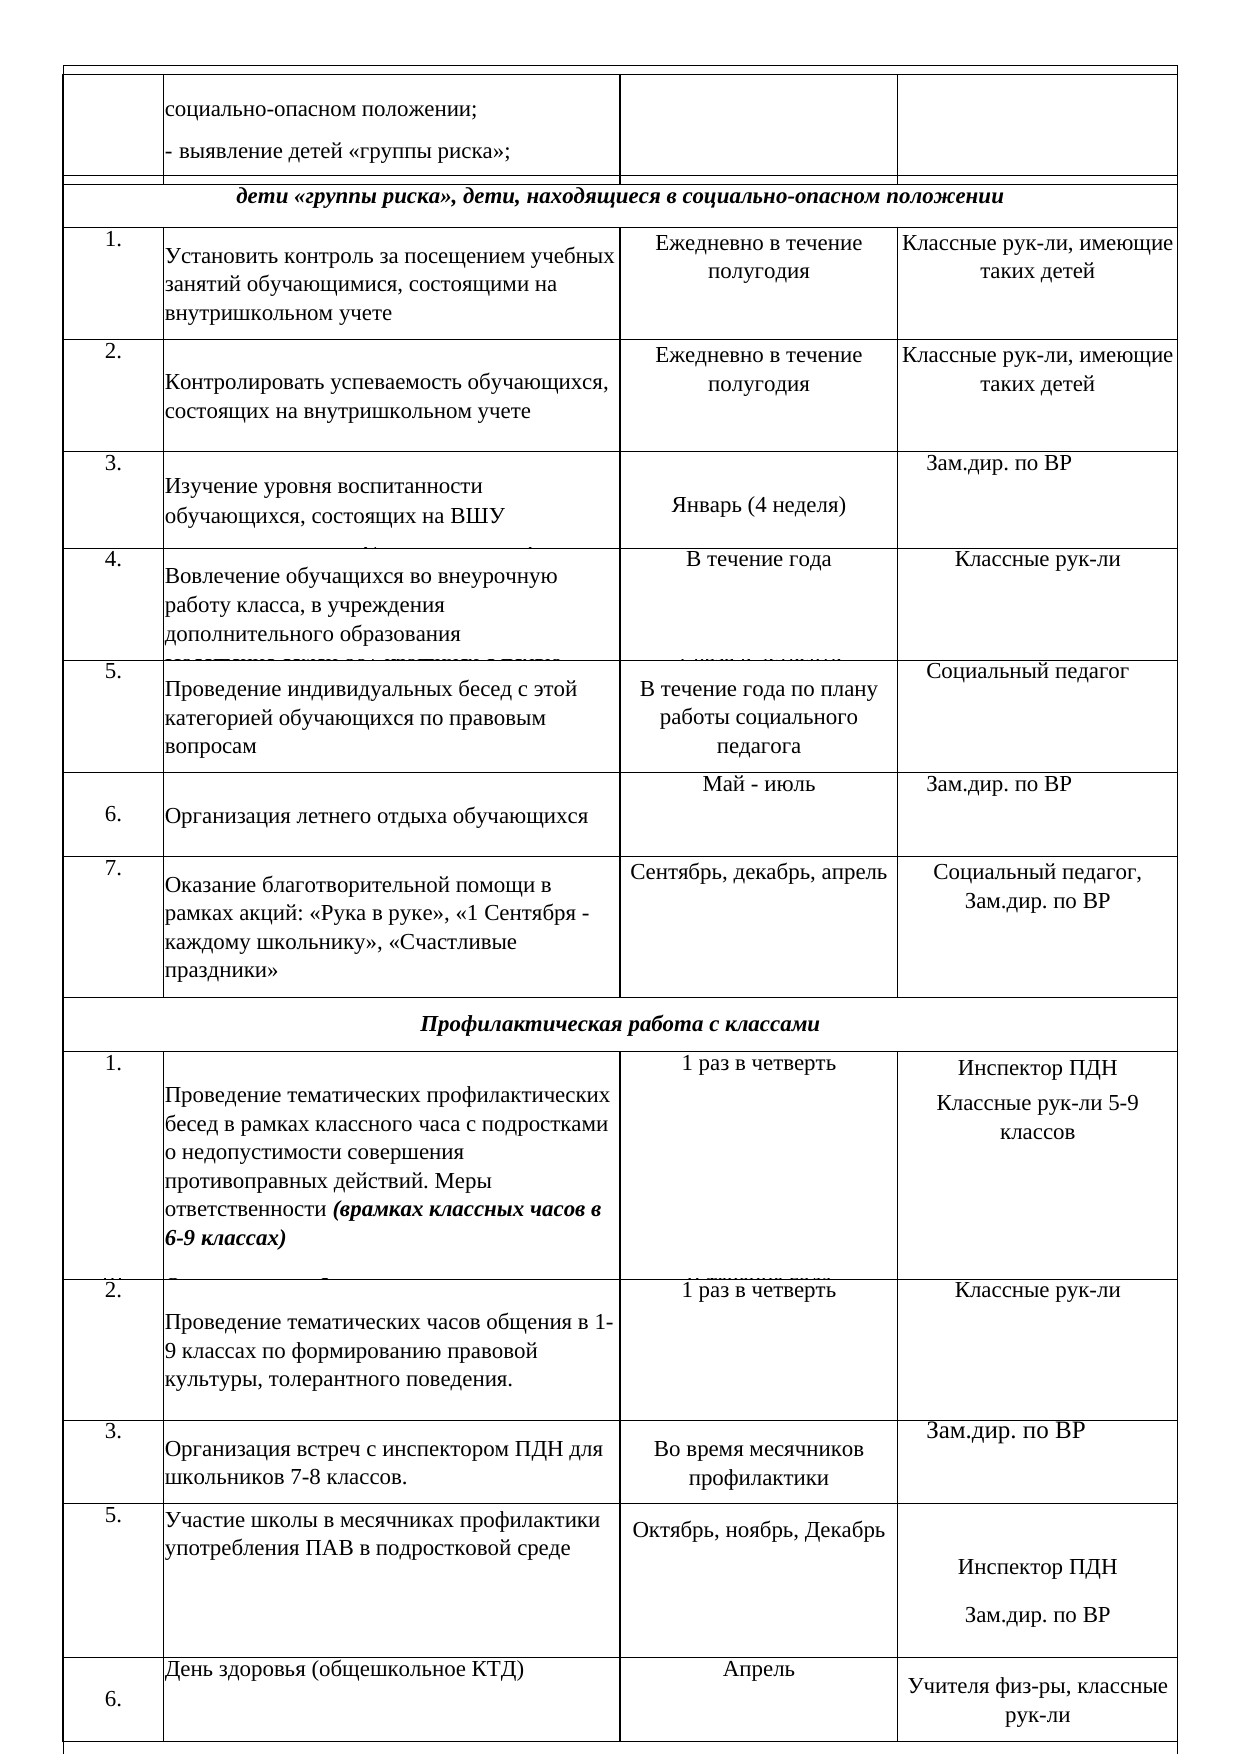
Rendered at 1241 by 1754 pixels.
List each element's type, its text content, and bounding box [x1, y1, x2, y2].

table_cell Ежедневно в течение полугодия [621, 228, 897, 339]
table_cell 3. [64, 452, 163, 547]
table_header дети «группы риска», дети, находящиеся в социально-опасном положении [64, 185, 1177, 227]
table_cell 2. [64, 340, 163, 451]
table_cell Вовлечение обучащихся во внеурочную работу класса, в учреждения дополнительного образования [164, 549, 619, 659]
table_cell 1 раз в четверть [621, 1280, 897, 1419]
table_cell Социальный педагог, Зам.дир. по ВР [898, 857, 1177, 997]
table_cell Во время месячников профилактики [621, 1421, 897, 1503]
table_cell Организация встреч с инспектором ПДН для школьников 7-8 классов. [164, 1421, 619, 1503]
table_cell Участие школы в месячниках профилактики употребления ПАВ в подростковой среде [164, 1504, 619, 1657]
table_cell 1. [64, 228, 163, 339]
table_header [64, 176, 163, 184]
table_cell 1. [64, 1052, 163, 1278]
table_cell Учителя физ-ры, классные рук-ли [898, 1658, 1177, 1741]
table_cell Оказание благотворительной помощи в рамках акций: «Рука в руке», «1 Сентября - каждому школьнику», «Счастливые праздники» [164, 857, 619, 997]
table_header социально-опасном положении; выявление детей «группы риска»; выявление детей, находящихся в трудной жизненной ситуации; выявление детей из малообеспеченных семей; Сообщение администрации школы. [164, 75, 619, 175]
table_cell 5. [64, 1504, 163, 1657]
table_cell Январь (4 неделя) [621, 452, 897, 547]
table_cell Контролировать успеваемость обучающихся, состоящих на внутришкольном учете [164, 340, 619, 451]
table_cell Проведение индивидуальных бесед с этой категорией обучающихся по правовым вопросам [164, 661, 619, 772]
table_cell Зам.дир. по ВР [898, 1421, 1177, 1503]
table_cell Апрель [621, 1658, 897, 1741]
table_cell Проведение тематических часов общения в 1-9 классах по формированию правовой культуры, толерантного поведения. [164, 1280, 619, 1419]
table_cell Классные рук-ли, имеющие таких детей [898, 340, 1177, 451]
table_header [898, 75, 1177, 175]
table_cell Изучение уровня воспитанности обучающихся, состоящих на ВШУ [164, 452, 619, 547]
table_cell Зам.дир. по ВР [898, 452, 1177, 547]
table_cell День здоровья (общешкольное КТД) [164, 1658, 619, 1741]
table_cell Май - июль [621, 773, 897, 856]
table_header [64, 75, 163, 175]
table_cell Сентябрь, декабрь, апрель [621, 857, 897, 997]
table_cell 6. [64, 1658, 163, 1741]
table_cell Инспектор ПДН Зам.дир. по ВР [898, 1504, 1177, 1657]
table_cell Зам.дир. по ВР [898, 773, 1177, 856]
table_cell 5. [64, 661, 163, 772]
table_cell Октябрь, ноябрь, Декабрь [621, 1504, 897, 1657]
table_cell 3. [64, 1421, 163, 1503]
table_cell 2. [64, 1280, 163, 1419]
table_cell 7. [64, 857, 163, 997]
table_cell Классные рук-ли, имеющие таких детей [898, 228, 1177, 339]
table_cell Инспектор ПДН Классные рук-ли 5-9 классов [898, 1052, 1177, 1278]
table_cell Организация летнего отдыха обучающихся [164, 773, 619, 856]
table_header [621, 75, 897, 175]
table_cell Профилактическая работа с классами [64, 998, 1177, 1051]
table_header [898, 176, 1177, 184]
table_cell 1 раз в четверть [621, 1052, 897, 1278]
table_cell В течение года по плану работы социального педагога [621, 661, 897, 772]
table_cell Классные рук-ли [898, 1280, 1177, 1419]
table_cell Ежедневно в течение полугодия [621, 340, 897, 451]
table_cell В течение года [621, 549, 897, 659]
table_cell 6. [64, 773, 163, 856]
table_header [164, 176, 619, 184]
table_cell 4. [64, 549, 163, 659]
table_cell Социальный педагог [898, 661, 1177, 772]
table_cell Проведение тематических профилактических бесед в рамках классного часа с подростками о недопустимости совершения противоправных действий. Меры ответственности (врамках классных часов в 6-9 классах) [164, 1052, 619, 1278]
table_cell Установить контроль за посещением учебных занятий обучающимися, состоящими на внутришкольном учете [164, 228, 619, 339]
table_cell Классные рук-ли [898, 549, 1177, 659]
table_header [621, 176, 897, 184]
